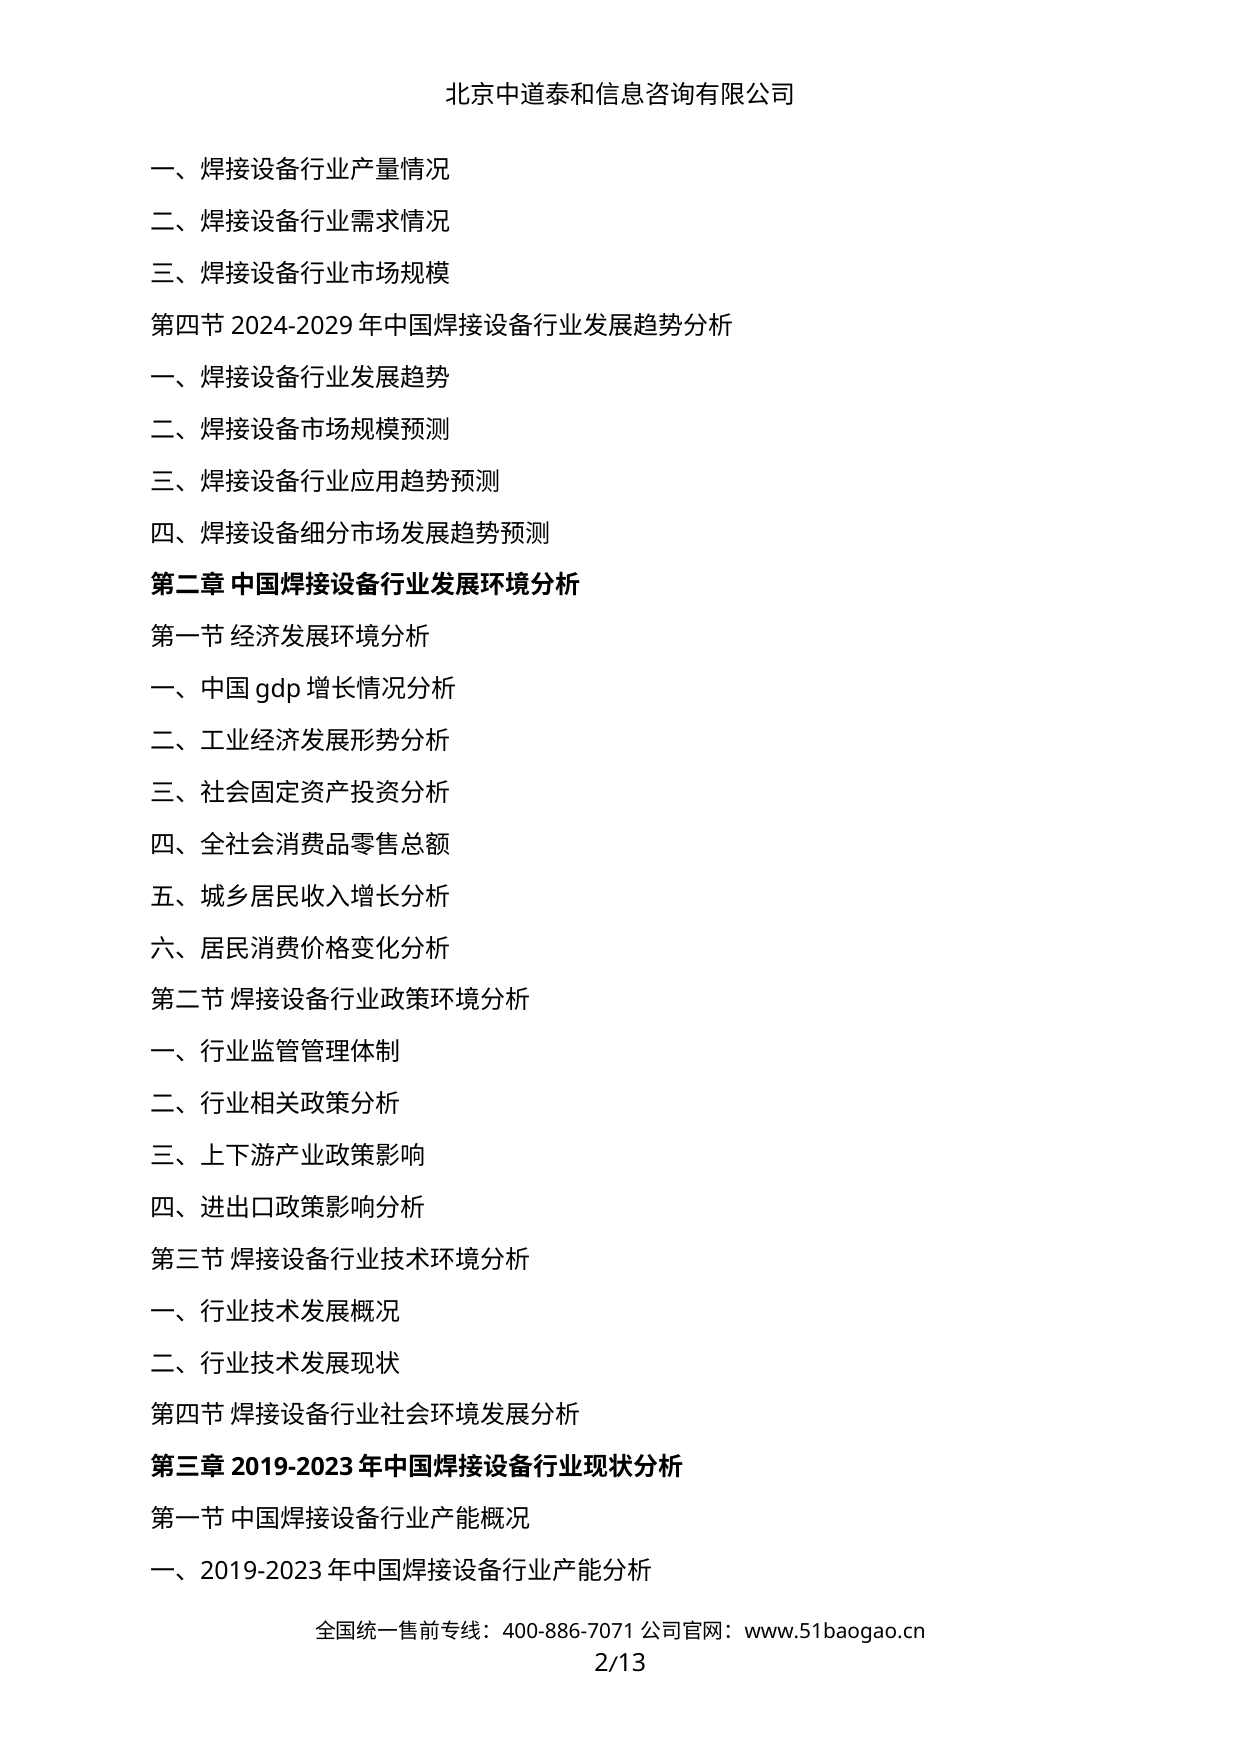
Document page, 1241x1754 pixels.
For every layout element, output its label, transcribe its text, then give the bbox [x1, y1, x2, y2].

text 一、焊接设备行业产量情况 [150, 150, 1090, 186]
text 第一节 中国焊接设备行业产能概况 [150, 1499, 1090, 1535]
text 三、焊接设备行业市场规模 [150, 254, 1090, 290]
text 第四节 焊接设备行业社会环境发展分析 [150, 1395, 1090, 1431]
text 第一节 经济发展环境分析 [150, 617, 1090, 653]
text 第三节 焊接设备行业技术环境分析 [150, 1239, 1090, 1276]
text 五、城乡居民收入增长分析 [150, 876, 1090, 912]
text 六、居民消费价格变化分析 [150, 928, 1090, 964]
text 第二节 焊接设备行业政策环境分析 [150, 980, 1090, 1016]
text 一、2019-2023年中国焊接设备行业产能分析 [150, 1551, 1090, 1587]
text 一、焊接设备行业发展趋势 [150, 357, 1090, 394]
text 一、中国gdp增长情况分析 [150, 669, 1090, 705]
text 三、社会固定资产投资分析 [150, 772, 1090, 809]
text 一、行业技术发展概况 [150, 1291, 1090, 1327]
text 第四节 2024-2029年中国焊接设备行业发展趋势分析 [150, 306, 1090, 342]
text 三、上下游产业政策影响 [150, 1136, 1090, 1172]
text 第三章 2019-2023年中国焊接设备行业现状分析 [150, 1447, 1090, 1483]
text 一、行业监管管理体制 [150, 1032, 1090, 1068]
text 四、全社会消费品零售总额 [150, 824, 1090, 861]
text 四、进出口政策影响分析 [150, 1187, 1090, 1224]
text 二、工业经济发展形势分析 [150, 721, 1090, 757]
text 四、焊接设备细分市场发展趋势预测 [150, 513, 1090, 549]
text 二、行业相关政策分析 [150, 1084, 1090, 1120]
text 第二章 中国焊接设备行业发展环境分析 [150, 565, 1090, 601]
text 二、行业技术发展现状 [150, 1343, 1090, 1379]
text 二、焊接设备市场规模预测 [150, 409, 1090, 446]
text 二、焊接设备行业需求情况 [150, 202, 1090, 238]
text 三、焊接设备行业应用趋势预测 [150, 461, 1090, 497]
